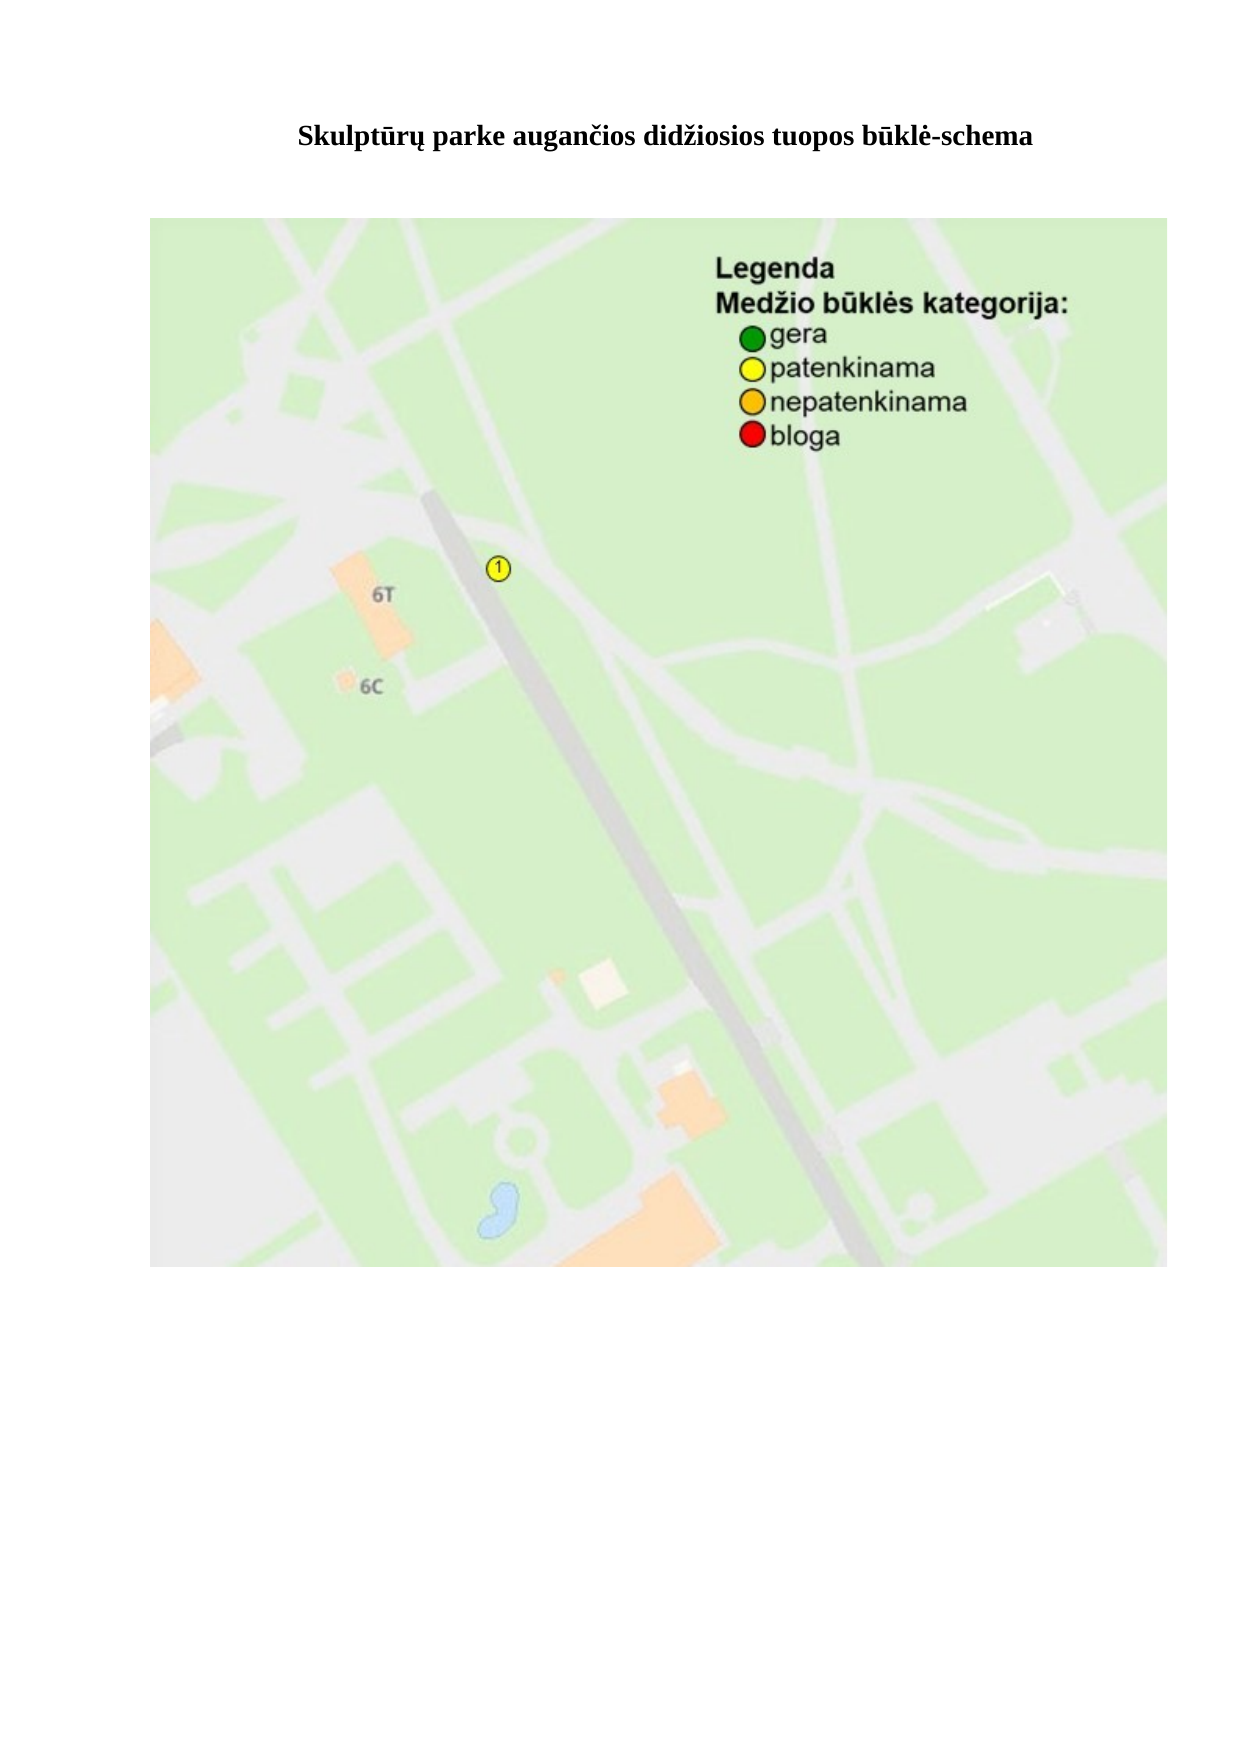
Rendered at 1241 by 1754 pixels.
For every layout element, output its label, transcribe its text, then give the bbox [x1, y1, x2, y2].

text Skulptūrų parke augančios didžiosios tuopos būklė-schema [150, 118, 1181, 152]
picture [150, 218, 1168, 1267]
